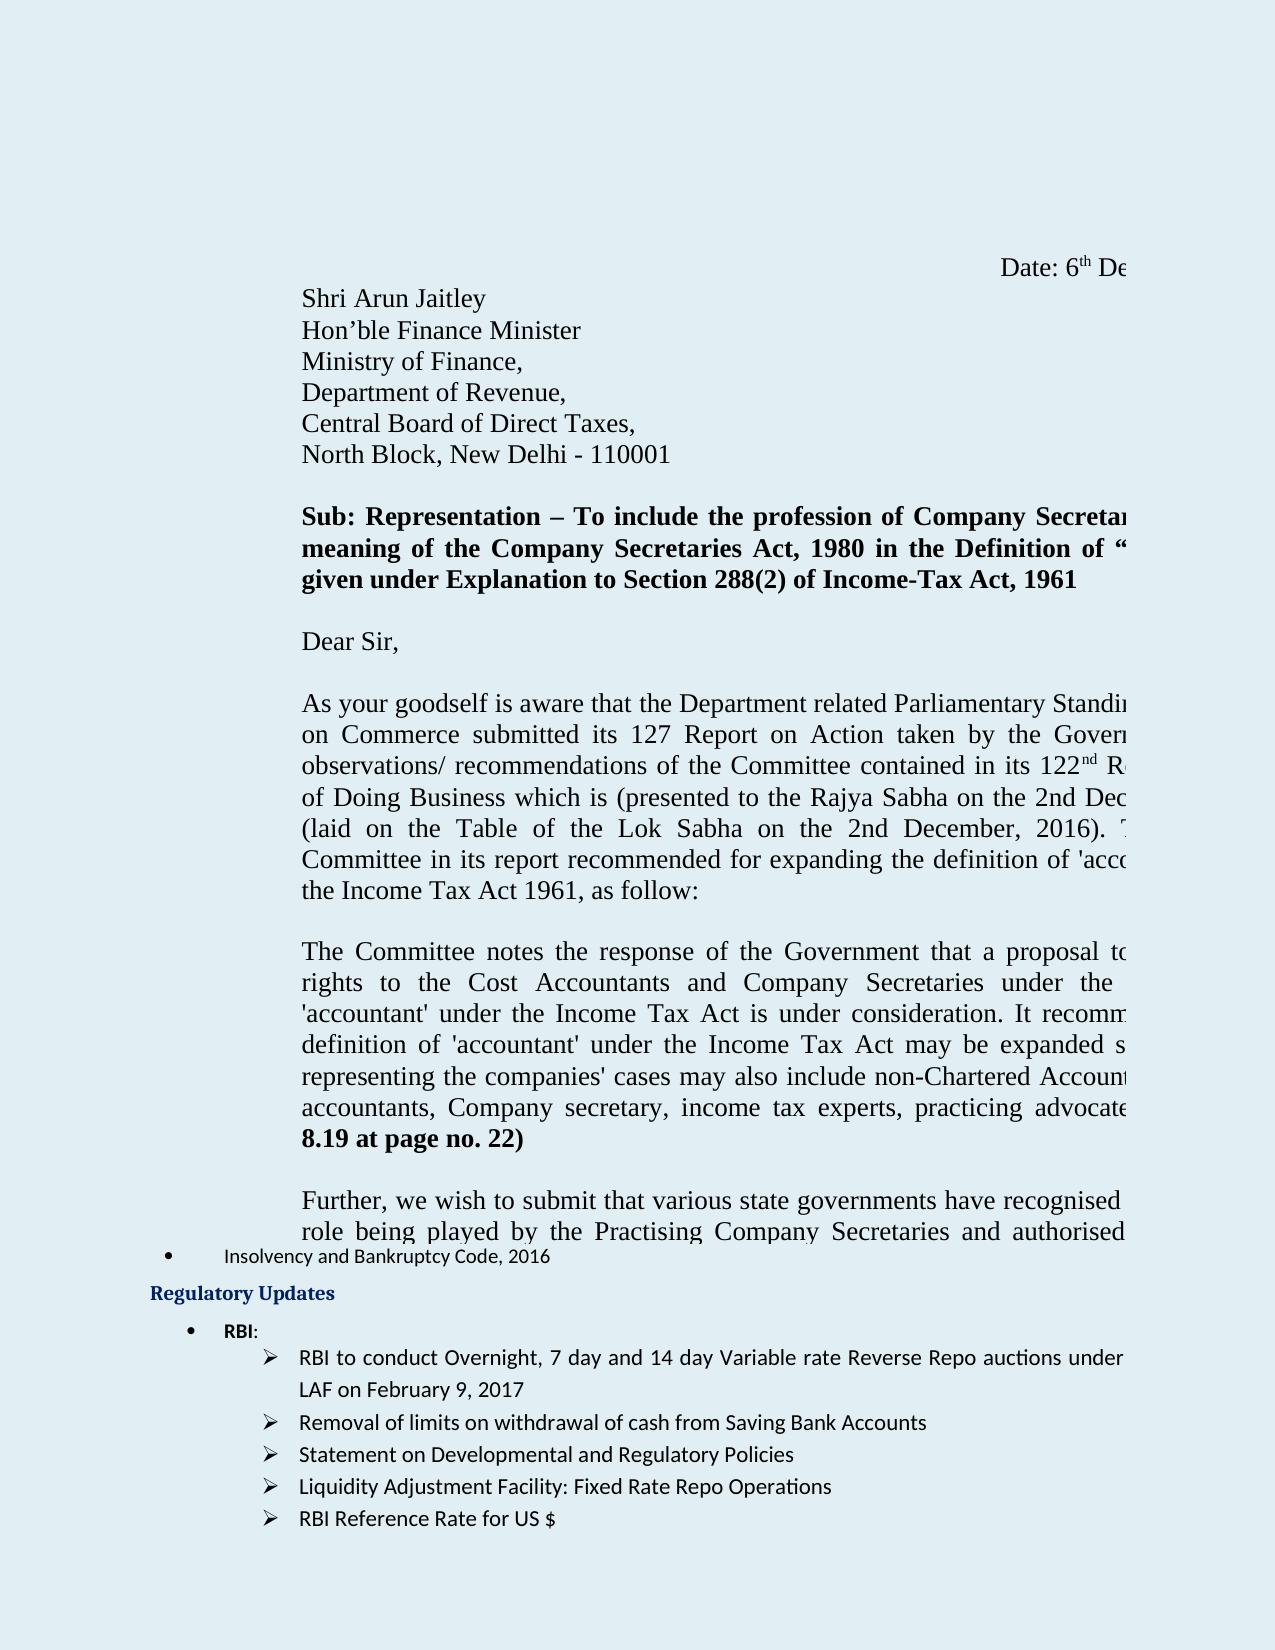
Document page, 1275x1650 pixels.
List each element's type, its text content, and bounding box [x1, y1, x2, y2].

text Regulatory Updates [150, 1281, 1125, 1305]
list Statement on Developmental and Regulatory Policies [261, 1440, 1125, 1468]
list RBI: [187, 1318, 1125, 1343]
list RBI Reference Rate for US $ [261, 1504, 1125, 1532]
list RBI to conduct Overnight, 7 day and 14 day Variable rate Reverse Repo auctions under LAF on February 9, 2017 [261, 1343, 1125, 1403]
list Insolvency and Bankruptcy Code, 2016 [165, 1243, 1125, 1269]
list Liquidity Adjustment Facility: Fixed Rate Repo Operations [261, 1472, 1125, 1500]
list Removal of limits on withdrawal of cash from Saving Bank Accounts [261, 1408, 1125, 1436]
